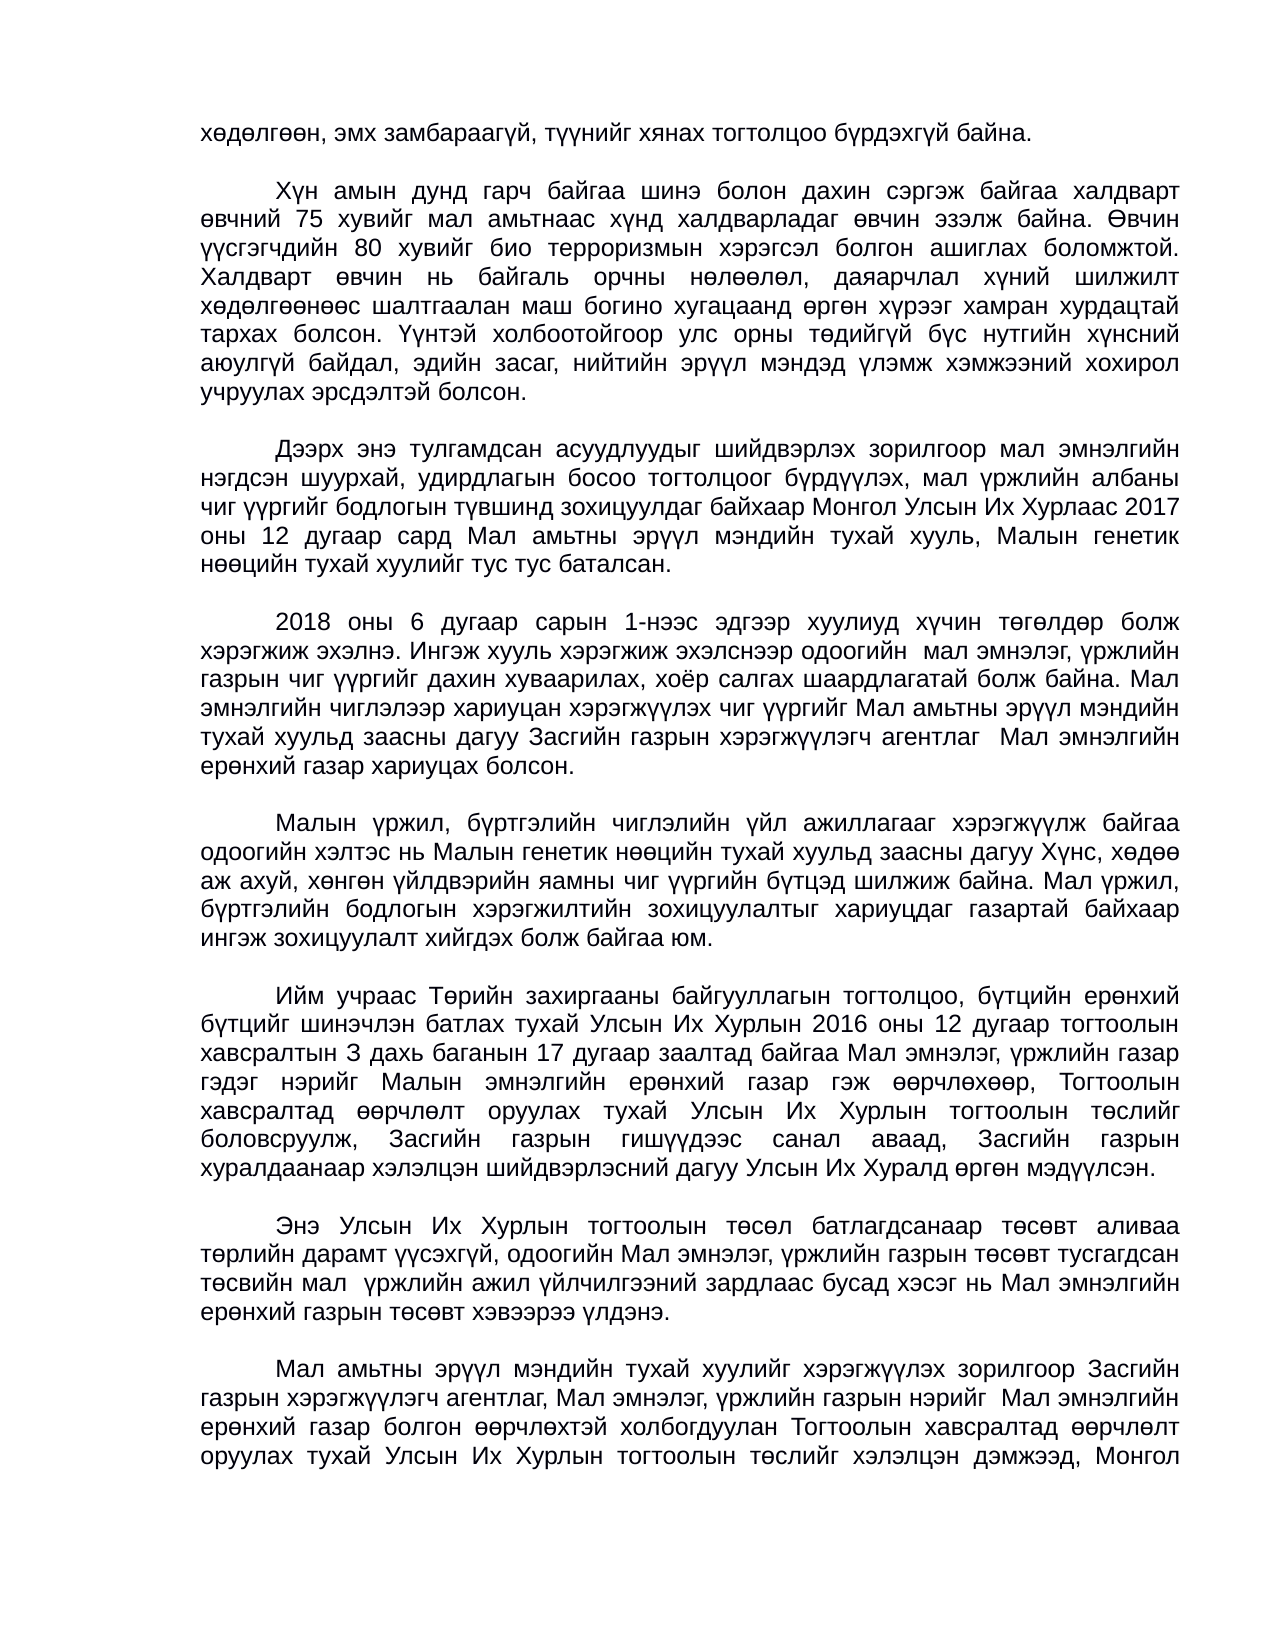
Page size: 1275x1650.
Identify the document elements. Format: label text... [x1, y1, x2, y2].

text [200, 1354, 1181, 1469]
text Энэ Улсын Их Хурлын тогтоолын төсөл батлагдсанаар төсөвт аливаа төрлийн дарамт үүсэхгүй, одоогийн Мал эмнэлэг, үржлийн газрын төсөвт тусгагдсан төсвийн мал үржлийн ажил үйлчилгээний зардлаас бусад хэсэг нь Мал эмнэлгийн ерөнхий газрын төсөвт хэвээрээ үлдэнэ. [200, 1211, 1181, 1326]
text Хүн амын дунд гарч байгаа шинэ болон дахин сэргэж байгаа халдварт өвчний 75 хувийг мал амьтнаас хүнд халдварладаг өвчин эзэлж байна. Өвчин үүсгэгчдийн 80 хувийг био терроризмын хэрэгсэл болгон ашиглах боломжтой. Халдварт өвчин нь байгаль орчны нөлөөлөл, даяарчлал хүний шилжилт хөдөлгөөнөөс шалтгаалан маш богино хугацаанд өргөн хүрээг хамран хурдацтай тархах болсон. Үүнтэй холбоотойгоор улс орны төдийгүй бүс нутгийн хүнсний аюулгүй байдал, эдийн засаг, нийтийн эрүүл мэндэд үлэмж хэмжээний хохирол учруулах эрсдэлтэй болсон. [200, 176, 1181, 406]
text Ийм учраас Төрийн захиргааны байгууллагын тогтолцоо, бүтцийн ерөнхий бүтцийг шинэчлэн батлах тухай Улсын Их Хурлын 2016 оны 12 дугаар тогтоолын хавсралтын З дахь баганын 17 дугаар заалтад байгаа Мал эмнэлэг, үржлийн газар гэдэг нэрийг Малын эмнэлгийн ерөнхий газар гэж өөрчлөхөөр, Тогтоолын хавсралтад өөрчлөлт оруулах тухай Улсын Их Хурлын тогтоолын төслийг боловсруулж, Засгийн газрын гишүүдээс санал аваад, Засгийн газрын хуралдаанаар хэлэлцэн шийдвэрлэсний дагуу Улсын Их Хуралд өргөн мэдүүлсэн. [200, 981, 1181, 1182]
text 2018 оны 6 дугаар сарын 1-нээс эдгээр хуулиуд хүчин төгөлдөр болж хэрэгжиж эхэлнэ. Ингэж хууль хэрэгжиж эхэлснээр одоогийн мал эмнэлэг, үржлийн газрын чиг үүргийг дахин хуваарилах, хоёр салгах шаардлагатай болж байна. Мал эмнэлгийн чиглэлээр хариуцан хэрэгжүүлэх чиг үүргийг Мал амьтны эрүүл мэндийн тухай хуульд заасны дагуу Засгийн газрын хэрэгжүүлэгч агентлаг Мал эмнэлгийн ерөнхий газар хариуцах болсон. [200, 607, 1181, 779]
text Дээрх энэ тулгамдсан асуудлуудыг шийдвэрлэх зорилгоор мал эмнэлгийн нэгдсэн шуурхай, удирдлагын босоо тогтолцоог бүрдүүлэх, мал үржлийн албаны чиг үүргийг бодлогын түвшинд зохицуулдаг байхаар Монгол Улсын Их Хурлаас 2017 оны 12 дугаар сард Мал амьтны эрүүл мэндийн тухай хууль, Малын генетик нөөцийн тухай хуулийг тус тус баталсан. [200, 434, 1181, 578]
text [200, 118, 1181, 147]
text Малын үржил, бүртгэлийн чиглэлийн үйл ажиллагааг хэрэгжүүлж байгаа одоогийн хэлтэс нь Малын генетик нөөцийн тухай хуульд заасны дагуу Хүнс, хөдөө аж ахуй, хөнгөн үйлдвэрийн яамны чиг үүргийн бүтцэд шилжиж байна. Мал үржил, бүртгэлийн бодлогын хэрэгжилтийн зохицуулалтыг хариуцдаг газартай байхаар ингэж зохицуулалт хийгдэх болж байгаа юм. [200, 808, 1181, 952]
